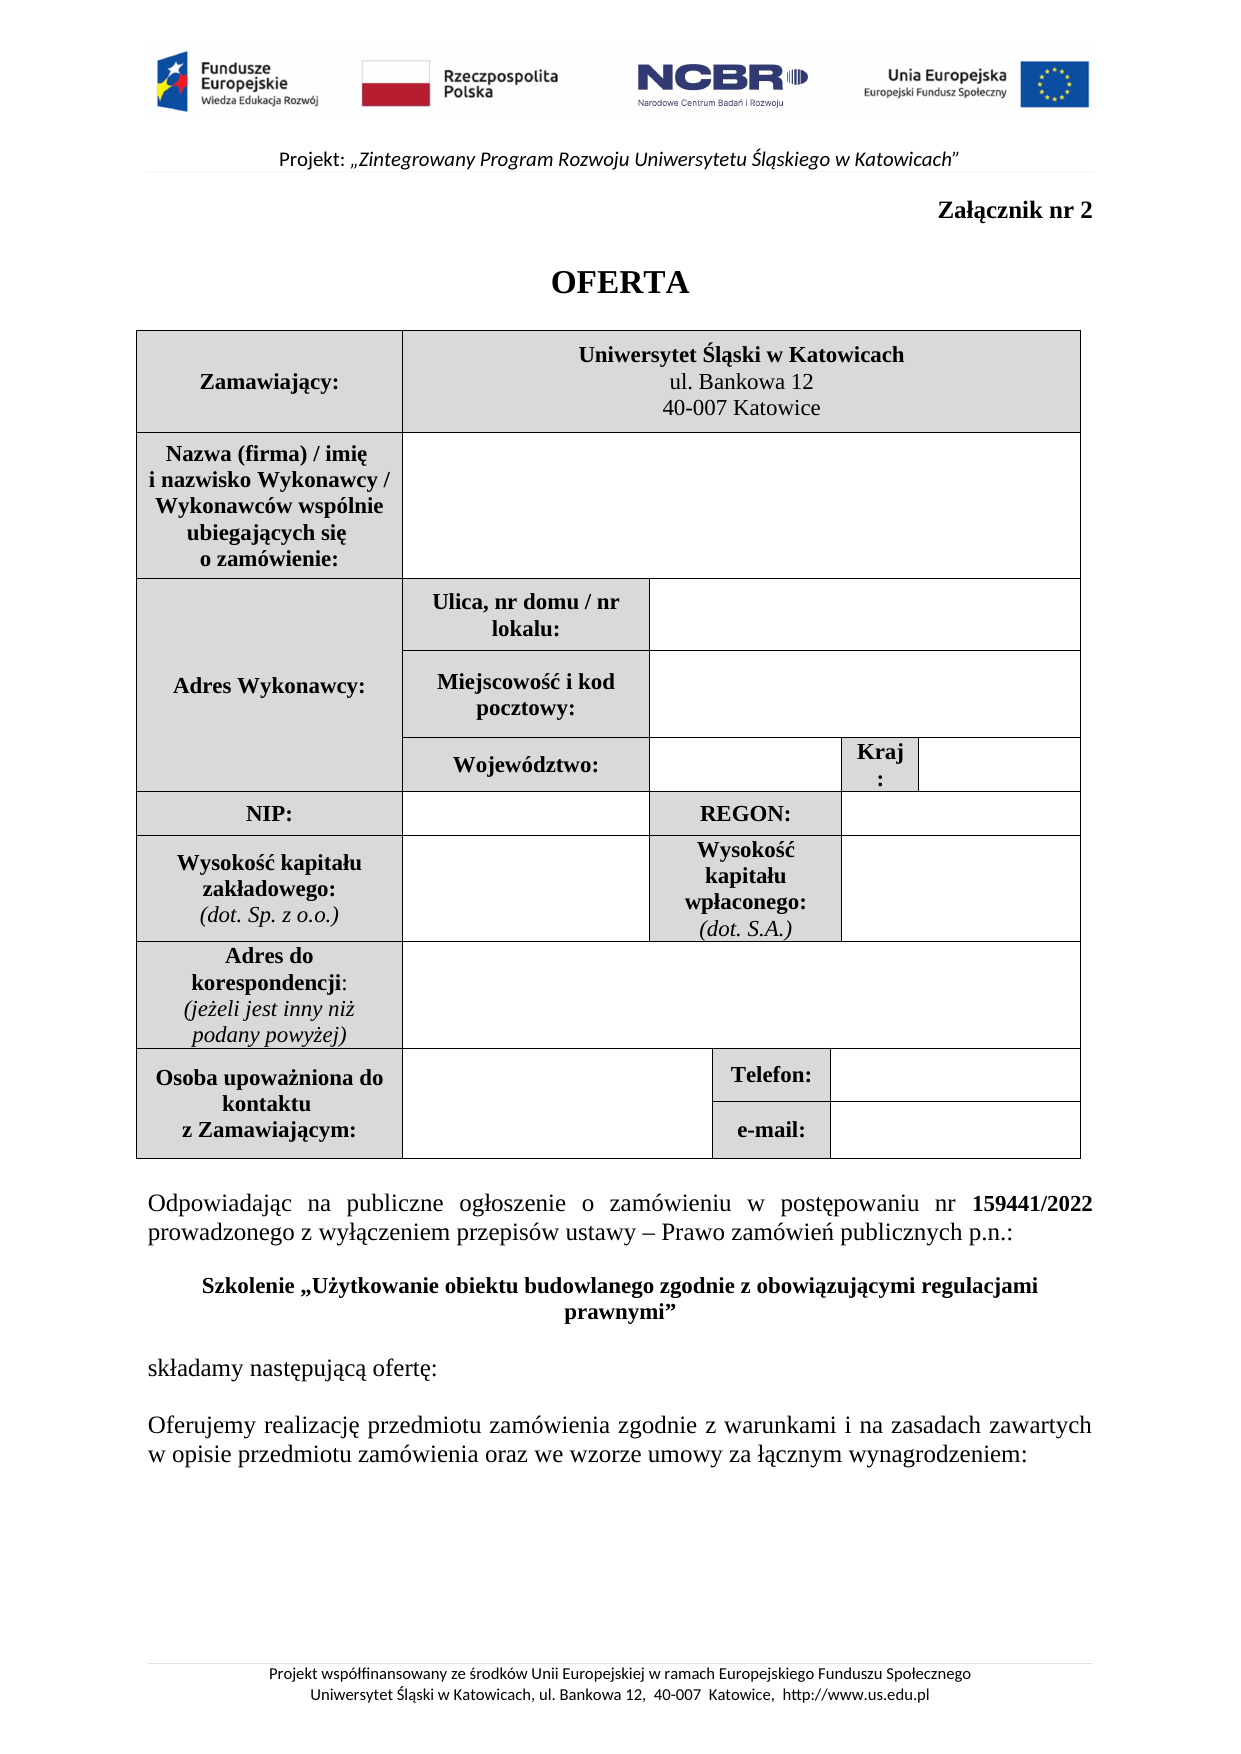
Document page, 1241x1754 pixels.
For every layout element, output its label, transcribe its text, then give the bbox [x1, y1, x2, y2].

table_cell [650, 738, 841, 791]
table_cell Adres do korespondencji: (jeżeli jest inny niż podany powyżej) [137, 942, 402, 1048]
table_header Uniwersytet Śląski w Katowicach ul. Bankowa 12 40-007 Katowice [403, 331, 1080, 432]
table_cell Nazwa (firma) / imię i nazwisko Wykonawcy / Wykonawców wspólnie ubiegających się o zamówienie: [137, 433, 402, 578]
table_cell [842, 792, 1080, 835]
table_cell Wysokość kapitału wpłaconego: (dot. S.A.) [650, 836, 841, 941]
table_cell [831, 1102, 1080, 1158]
table_cell [403, 433, 1080, 578]
text Szkolenie „Użytkowanie obiektu budowlanego zgodnie z obowiązującymi regulacjami prawnymi” [148, 1272, 1093, 1324]
table_cell e-mail: [713, 1102, 830, 1158]
table_cell Wysokość kapitału zakładowego: (dot. Sp. z o.o.) [137, 836, 402, 941]
table_cell Ulica, nr domu / nr lokalu: [403, 579, 649, 650]
table_cell Miejscowość i kod pocztowy: [403, 651, 649, 737]
table_cell Osoba upoważniona do kontaktu z Zamawiającym: [137, 1049, 402, 1158]
text OFERTA [148, 262, 1093, 301]
table_cell Województwo: [403, 738, 649, 791]
table_cell Kraj: [842, 738, 918, 791]
picture [147, 42, 1093, 118]
table_cell [403, 792, 649, 835]
text Odpowiadając na publiczne ogłoszenie o zamówieniu w postępowaniu nr 159441/2022 prowadzonego z wyłączeniem przepisów ustawy – Prawo zamówień publicznych p.n.: [148, 1188, 1093, 1245]
table_cell [403, 836, 649, 941]
table_cell Telefon: [713, 1049, 830, 1101]
table_cell [831, 1049, 1080, 1101]
table_cell [403, 942, 1080, 1048]
text Oferujemy realizację przedmiotu zamówienia zgodnie z warunkami i na zasadach zawartych w opisie przedmiotu zamówienia oraz we wzorze umowy za łącznym wynagrodzeniem: [148, 1411, 1093, 1468]
table_header Zamawiający: [137, 331, 402, 432]
table_cell REGON: [650, 792, 841, 835]
text Załącznik nr 2 [148, 195, 1093, 224]
table_cell [842, 836, 1080, 941]
table_cell NIP: [137, 792, 402, 835]
text składamy następującą ofertę: [148, 1353, 1093, 1382]
table_cell [403, 1049, 712, 1158]
table_cell [650, 579, 1080, 650]
table_cell [919, 738, 1080, 791]
table_cell Adres Wykonawcy: [137, 579, 402, 791]
table_cell [650, 651, 1080, 737]
